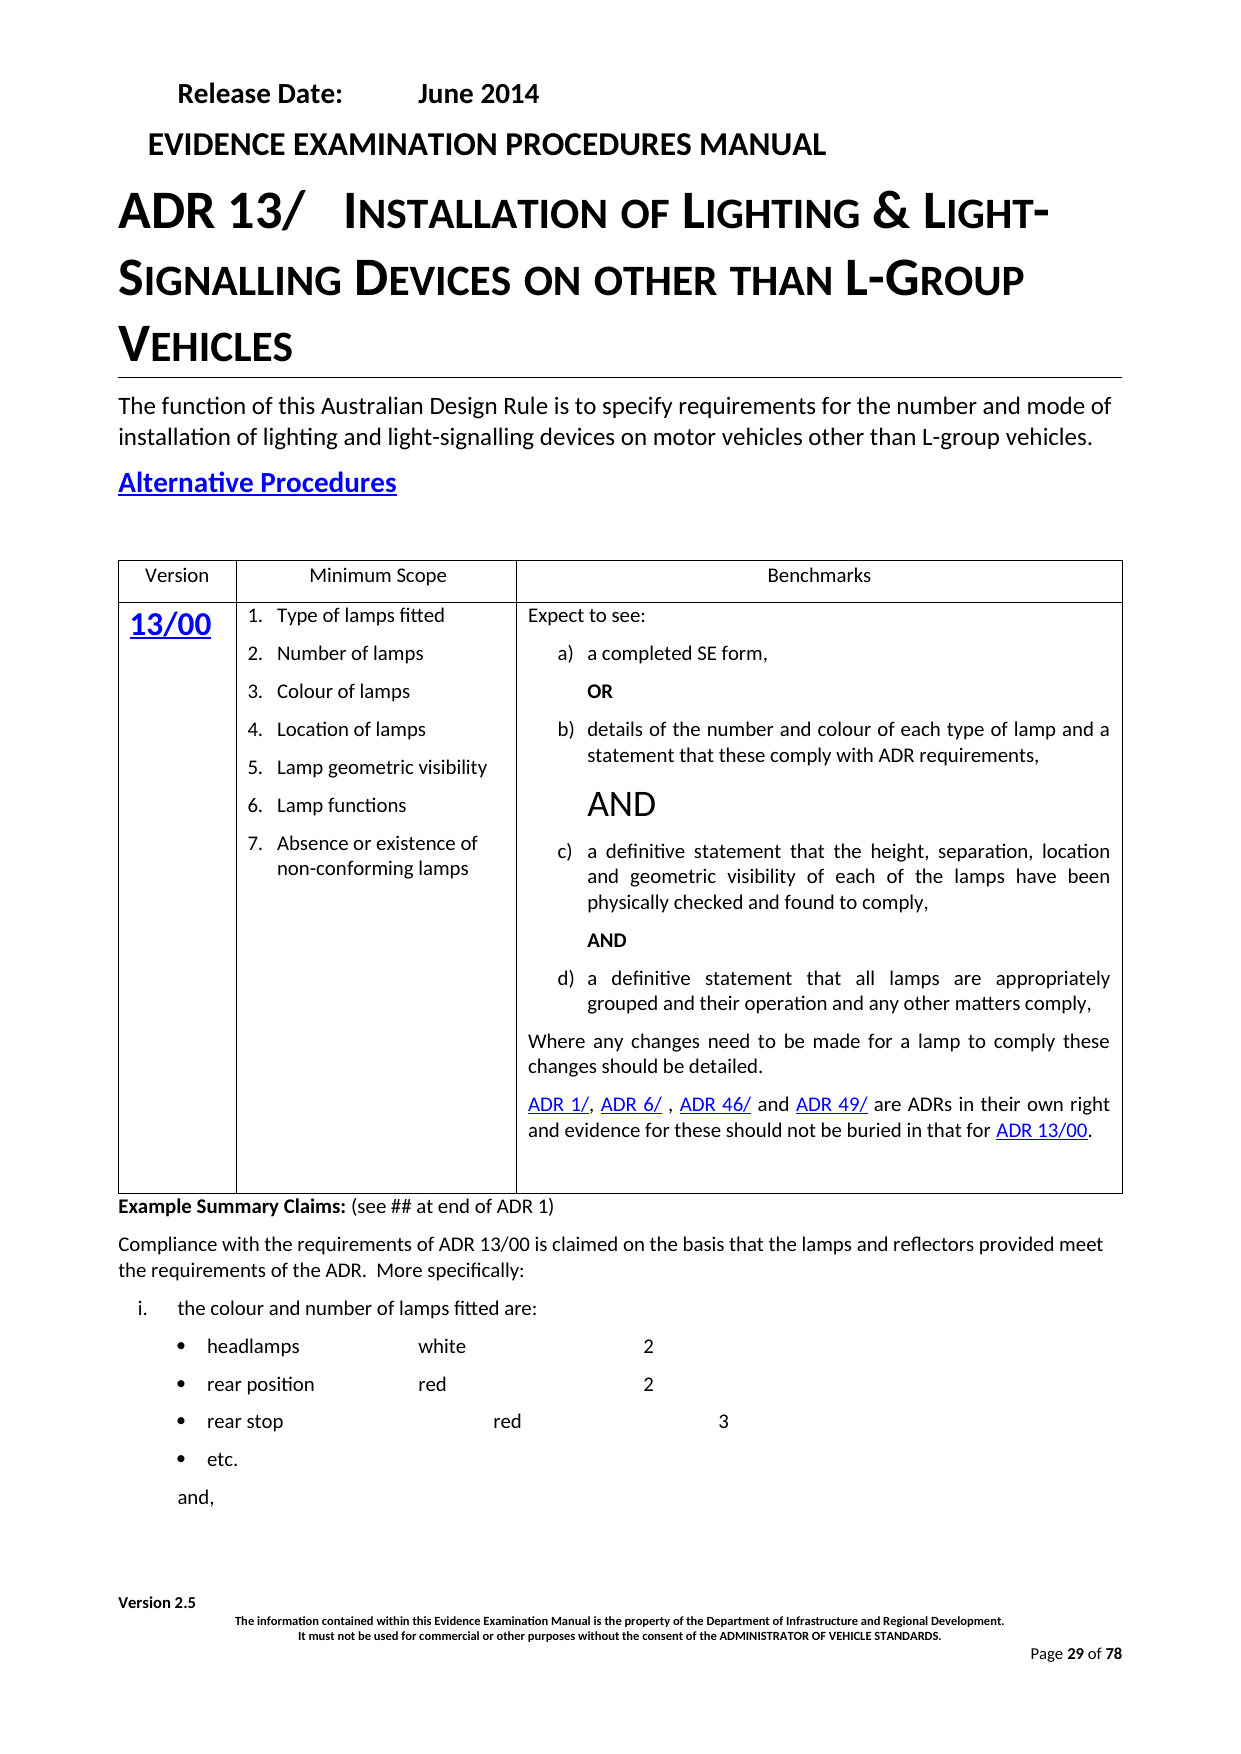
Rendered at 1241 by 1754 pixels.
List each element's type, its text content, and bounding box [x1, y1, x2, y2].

text The function of this Australian Design Rule is to specify requirements for the number and mode of installation of lighting and light-signalling devices on motor vehicles other than L-group vehicles. [118, 390, 1122, 451]
list rear stop red 3 [177, 1409, 1122, 1434]
text Alternative Procedures [118, 464, 1122, 499]
list rear position red 2 [177, 1371, 1122, 1396]
text Example Summary Claims: (see ## at end of ADR 1) [118, 1194, 1122, 1219]
table_header Minimum Scope [237, 561, 516, 602]
table_cell Expect to see: a completed SE form, OR details of the number and colour of each type of lamp and a statement that these comply with ADR requirements, AND a definitive statement that the height, separation, location and geometric visibility of each of the lamps have been physically checked and found to comply, AND a definitive statement that all lamps are appropriately grouped and their operation and any other matters comply, Where any changes need to be made for a lamp to comply these changes should be detailed. ADR 1/, ADR 6/ , ADR 46/ and ADR 49/ are ADRs in their own right and evidence for these should not be buried in that for ADR 13/00. [517, 603, 1122, 1193]
table_header Benchmarks [517, 561, 1122, 602]
subtitle ADR 13/ Installation of Lighting & Light-Signalling Devices on other than L-Group Vehicles [118, 176, 1122, 377]
list etc. [177, 1447, 1122, 1472]
table_header Version [119, 561, 236, 602]
table_cell Type of lamps fitted Number of lamps Colour of lamps Location of lamps Lamp geometric visibility Lamp functions Absence or existence of non-conforming lamps [237, 603, 516, 1193]
table_cell 13/00 [119, 603, 236, 1193]
list headlamps white 2 [177, 1333, 1122, 1358]
text and, [177, 1484, 1122, 1510]
text Compliance with the requirements of ADR 13/00 is claimed on the basis that the lamps and reflectors provided meet the requirements of the ADR. More specifically: [118, 1232, 1122, 1282]
list the colour and number of lamps fitted are: [148, 1295, 1122, 1320]
